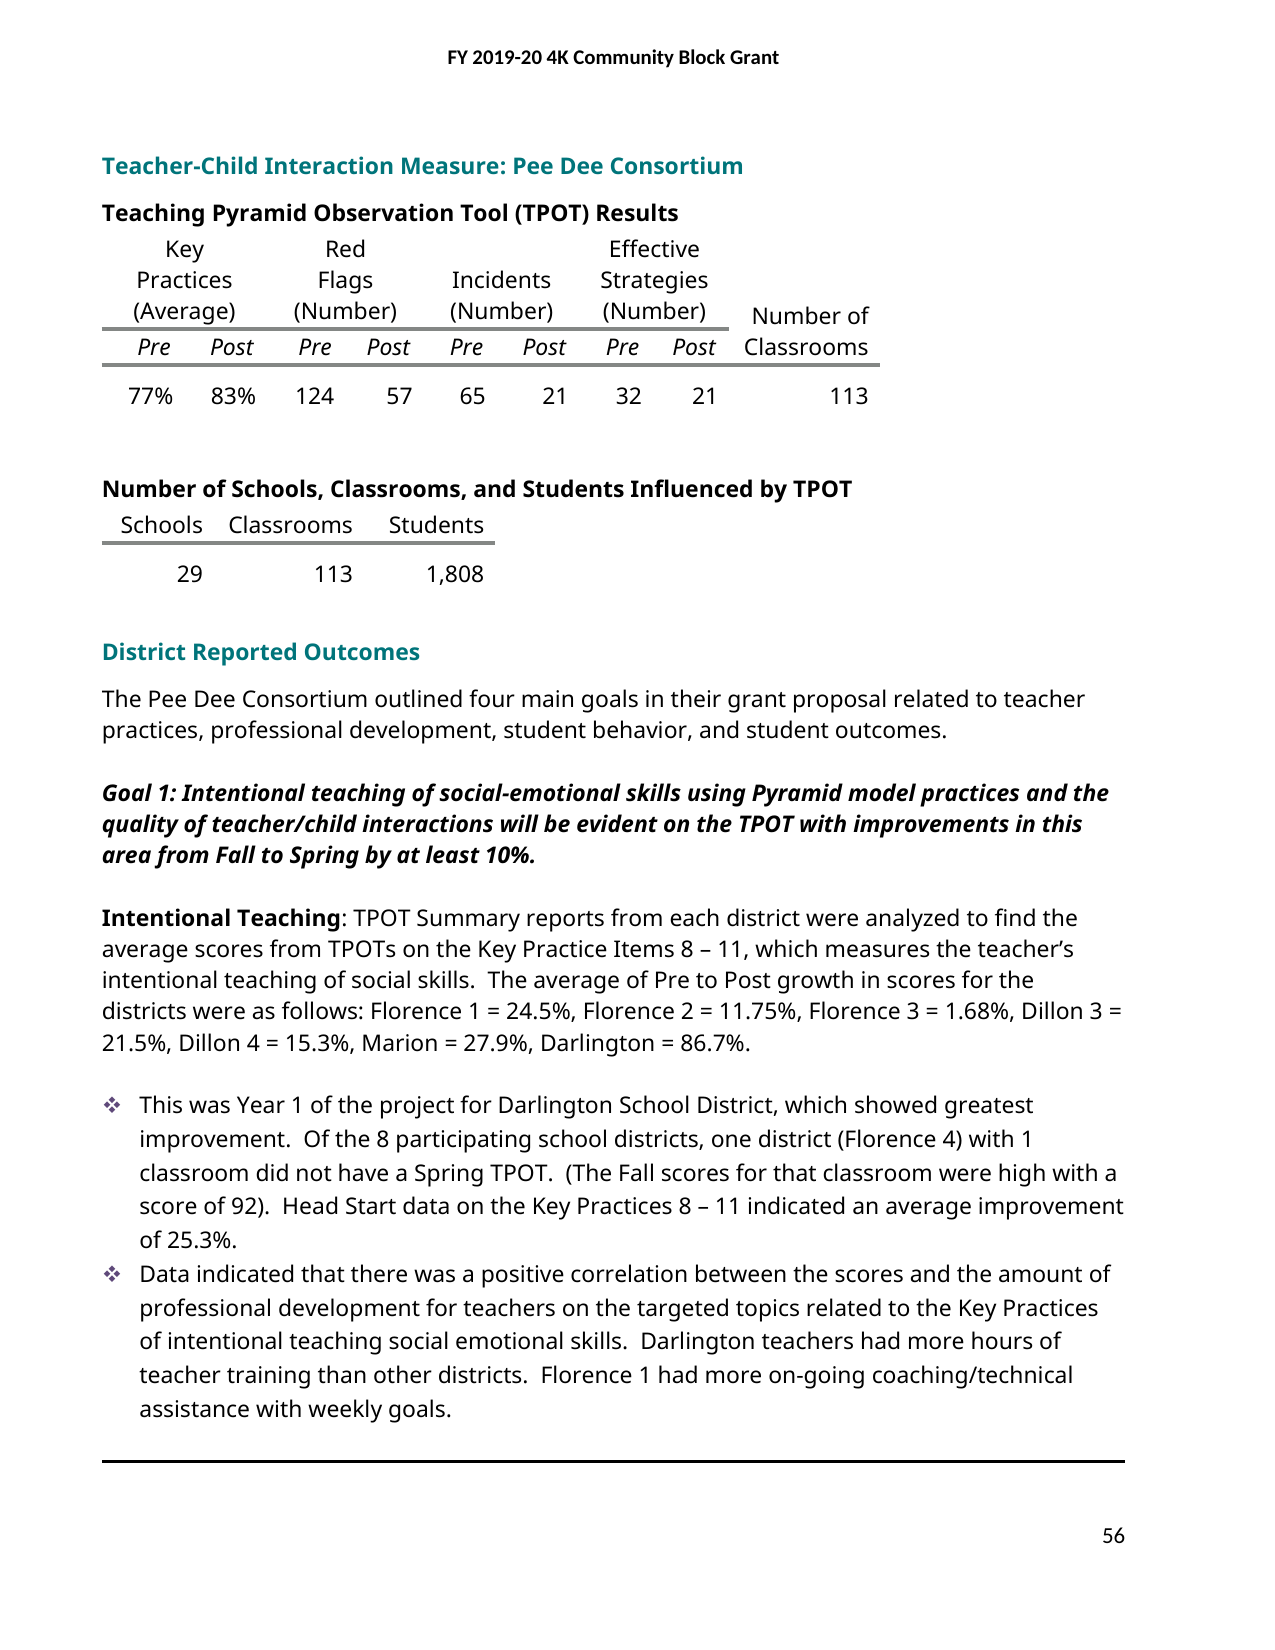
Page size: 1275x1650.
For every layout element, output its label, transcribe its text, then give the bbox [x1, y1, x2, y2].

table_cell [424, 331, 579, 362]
text Teacher-Child Interaction Measure: Pee Dee Consortium [102, 150, 1125, 181]
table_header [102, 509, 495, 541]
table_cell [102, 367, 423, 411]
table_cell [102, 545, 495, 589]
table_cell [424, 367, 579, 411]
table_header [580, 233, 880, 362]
list This was Year 1 of the project for Darlington School District, which showed greatest improvement. Of the 8 participating school districts, one district (Florence 4) with 1 classroom did not have a Spring TPOT. (The Fall scores for that classroom were high with a score of 92). Head Start data on the Key Practices 8 – 11 indicated an average improvement of 25.3%. [102, 1089, 1125, 1255]
text Teaching Pyramid Observation Tool (TPOT) Results [102, 197, 1125, 228]
text Number of Schools, Classrooms, and Students Influenced by TPOT [102, 473, 1125, 505]
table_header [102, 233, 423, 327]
text The Pee Dee Consortium outlined four main goals in their grant proposal related to teacher practices, professional development, student behavior, and student outcomes. [102, 683, 1125, 745]
text District Reported Outcomes [102, 636, 1125, 667]
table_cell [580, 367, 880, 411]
list Data indicated that there was a positive correlation between the scores and the amount of professional development for teachers on the targeted topics related to the Key Practices of intentional teaching social emotional skills. Darlington teachers had more hours of teacher training than other districts. Florence 1 had more on-going coaching/technical assistance with weekly goals. [102, 1258, 1125, 1424]
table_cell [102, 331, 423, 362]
text Goal 1: Intentional teaching of social-emotional skills using Pyramid model practices and the quality of teacher/child interactions will be evident on the TPOT with improvements in this area from Fall to Spring by at least 10%. [102, 777, 1125, 870]
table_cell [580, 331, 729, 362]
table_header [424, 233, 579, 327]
text Intentional Teaching: TPOT Summary reports from each district were analyzed to find the average scores from TPOTs on the Key Practice Items 8 – 11, which measures the teacher’s intentional teaching of social skills. The average of Pre to Post growth in scores for the districts were as follows: Florence 1 = 24.5%, Florence 2 = 11.75%, Florence 3 = 1.68%, Dillon 3 = 21.5%, Dillon 4 = 15.3%, Marion = 27.9%, Darlington = 86.7%. [102, 902, 1125, 1058]
